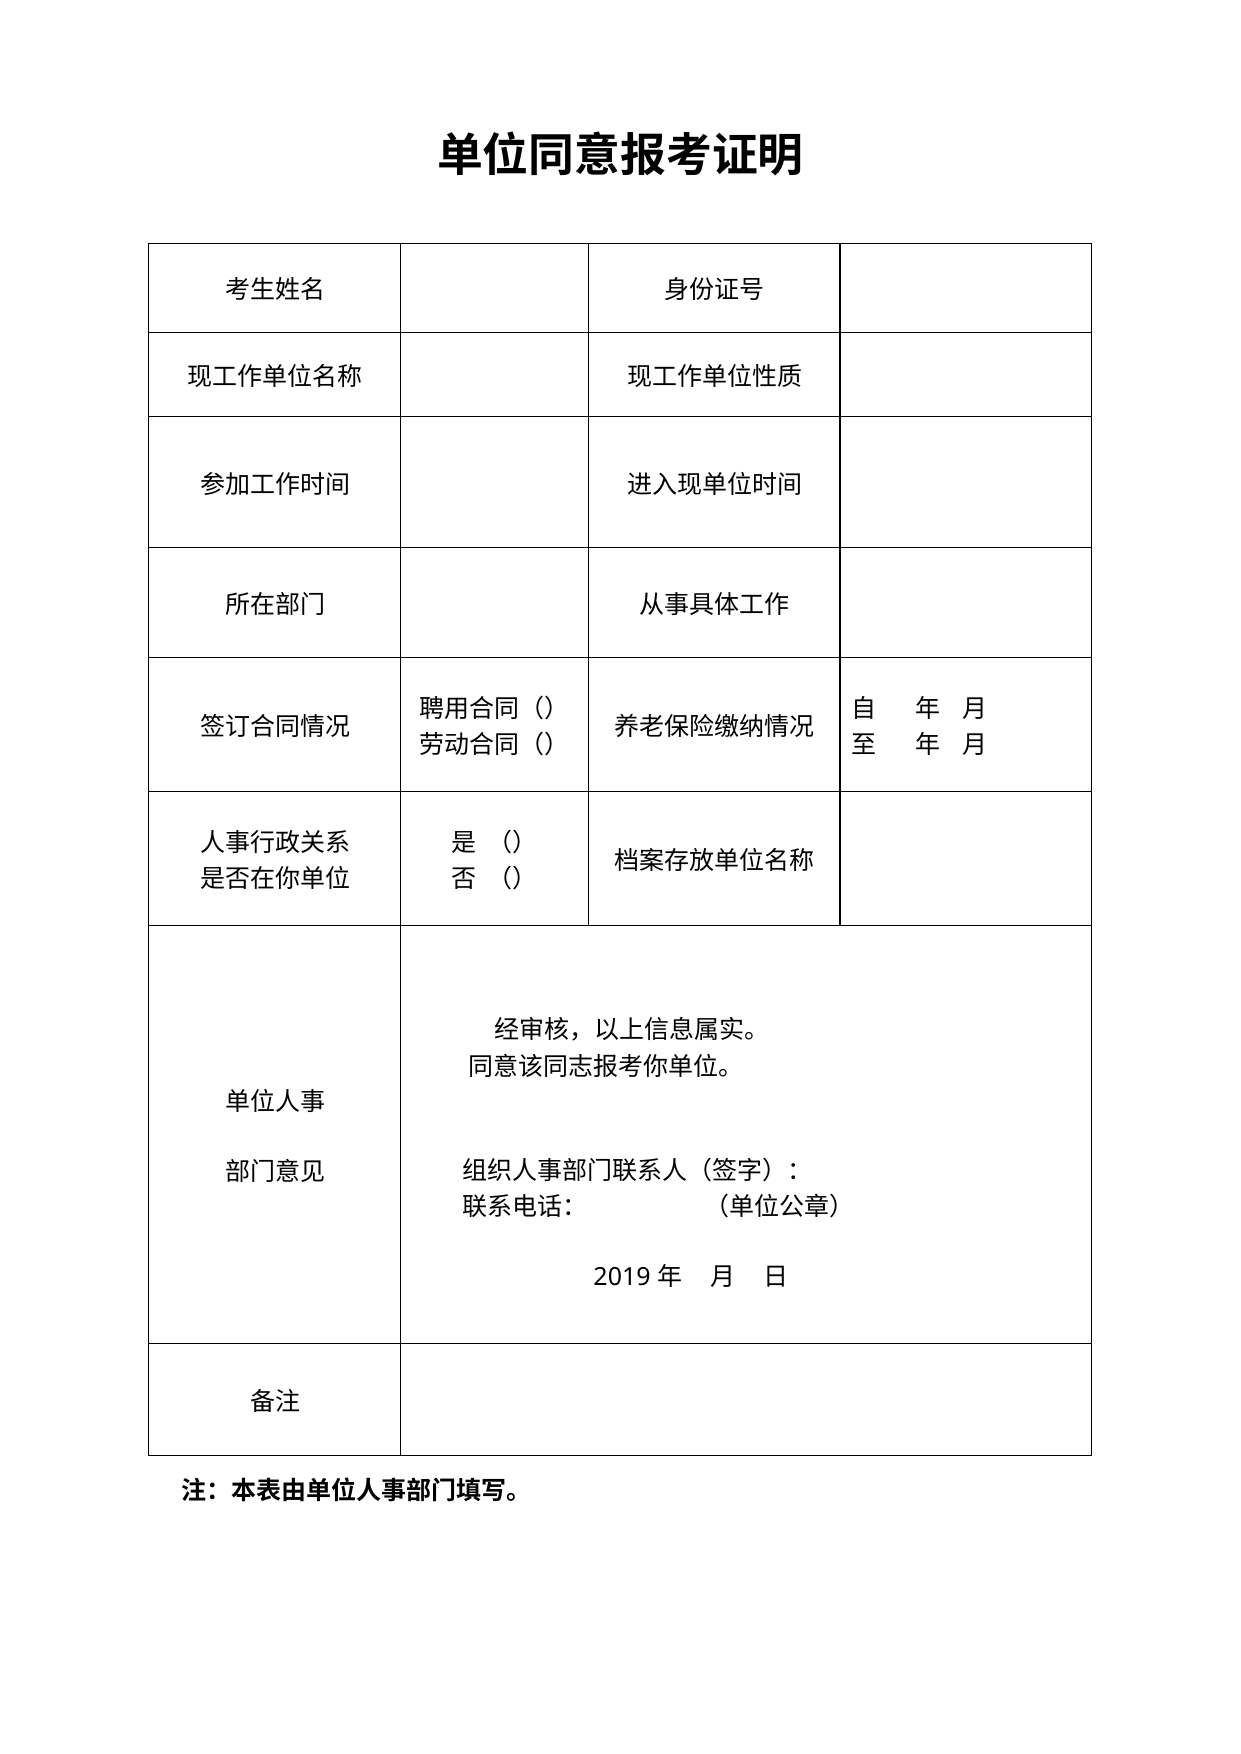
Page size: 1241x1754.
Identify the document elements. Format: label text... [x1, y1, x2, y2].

table_cell 单位人事 部门意见 [149, 926, 400, 1342]
table_cell [841, 333, 1091, 416]
text 单位同意报考证明 [106, 107, 1134, 197]
table_cell [841, 792, 1091, 925]
table_cell 签订合同情况 [149, 658, 400, 791]
table_cell 所在部门 [149, 548, 400, 657]
table_cell 档案存放单位名称 [589, 792, 839, 925]
table_cell 养老保险缴纳情况 [589, 658, 839, 791]
table_cell 人事行政关系 是否在你单位 [149, 792, 400, 925]
table_cell 备注 [149, 1344, 400, 1455]
table_cell [841, 417, 1091, 547]
table_cell 是 （） 否 （） [401, 792, 588, 925]
table_cell [401, 1344, 1091, 1455]
table_cell 进入现单位时间 [589, 417, 839, 547]
table_cell [841, 548, 1091, 657]
table_cell 参加工作时间 [149, 417, 400, 547]
table_cell 从事具体工作 [589, 548, 839, 657]
table_header [841, 244, 1091, 332]
table_cell 现工作单位性质 [589, 333, 839, 416]
table_header [401, 244, 588, 332]
text 注：本表由单位人事部门填写。 [106, 243, 1134, 1511]
table_cell 自 年 月 至 年 月 [841, 658, 1091, 791]
table_cell [401, 333, 588, 416]
table_cell 现工作单位名称 [149, 333, 400, 416]
table_cell 聘用合同（） 劳动合同（） [401, 658, 588, 791]
table_cell [401, 548, 588, 657]
table_cell [401, 417, 588, 547]
table_header 考生姓名 [149, 244, 400, 332]
table_cell 经审核，以上信息属实。 同意该同志报考你单位。 组织人事部门联系人（签字）： 联系电话： （单位公章） 2019 年 月 日 [401, 926, 1091, 1342]
table_header 身份证号 [589, 244, 839, 332]
